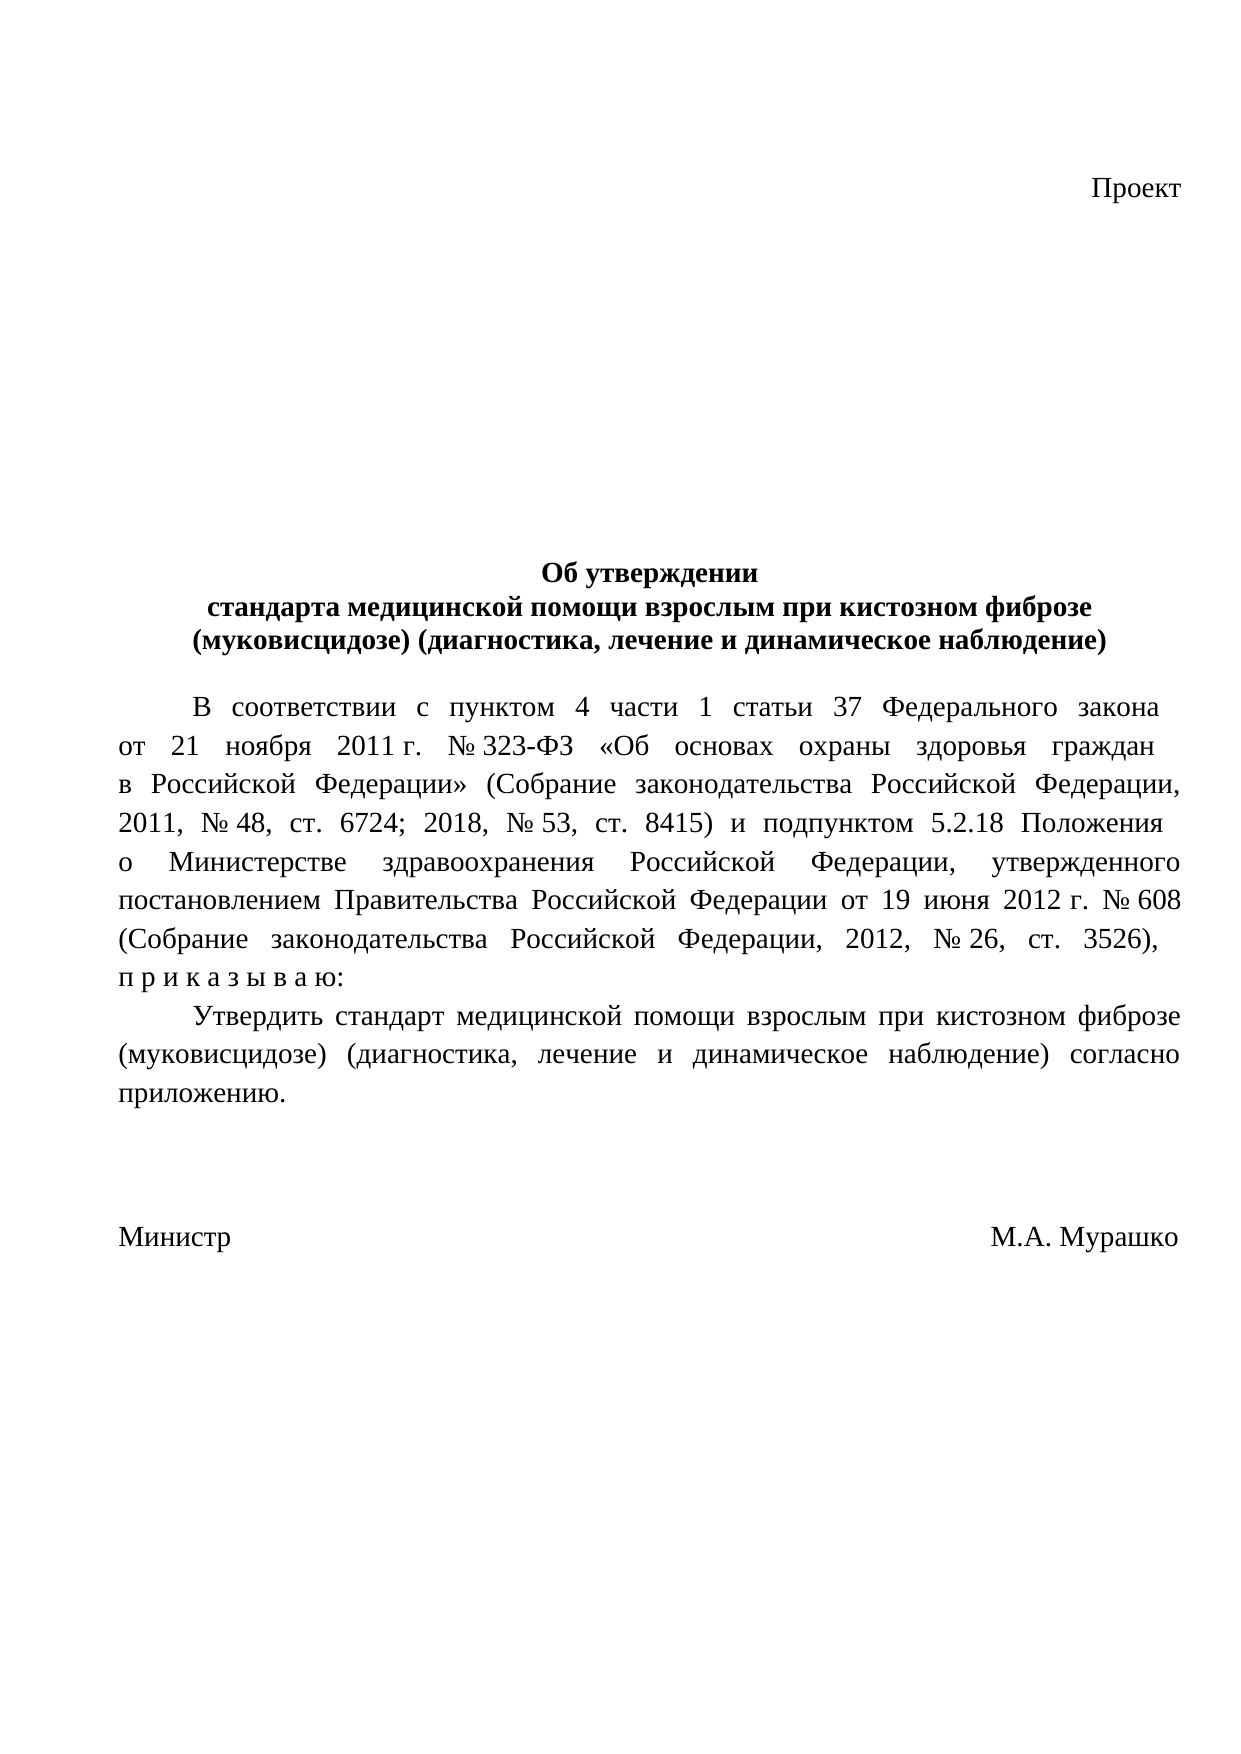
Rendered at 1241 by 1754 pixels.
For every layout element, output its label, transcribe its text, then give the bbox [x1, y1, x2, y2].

text Утвердить стандарт медицинской помощи взрослым при кистозном фиброзе (муковисцидозе) (диагностика, лечение и динамическое наблюдение) согласно приложению. [118, 998, 1181, 1108]
text Проект [118, 170, 1181, 203]
table_header М.А. Мурашко [639, 1219, 1189, 1266]
table_header Министр [107, 1219, 639, 1266]
text Об утверждении стандарта медицинской помощи взрослым при кистозном фиброзе (муковисцидозе) (диагностика, лечение и динамическое наблюдение) [118, 555, 1181, 656]
text В соответствии с пунктом 4 части 1 статьи 37 Федерального закона от 21 ноября 2011 г. № 323-ФЗ «Об основах охраны здоровья граждан в Российской Федерации» (Собрание законодательства Российской Федерации, 2011, № 48, ст. 6724; 2018, № 53, ст. 8415) и подпунктом 5.2.18 Положения о Министерстве здравоохранения Российской Федерации, утвержденного постановлением Правительства Российской Федерации от 19 июня 2012 г. № 608 (Собрание законодательства Российской Федерации, 2012, № 26, ст. 3526), п р и к а з ы в а ю: [118, 689, 1181, 993]
